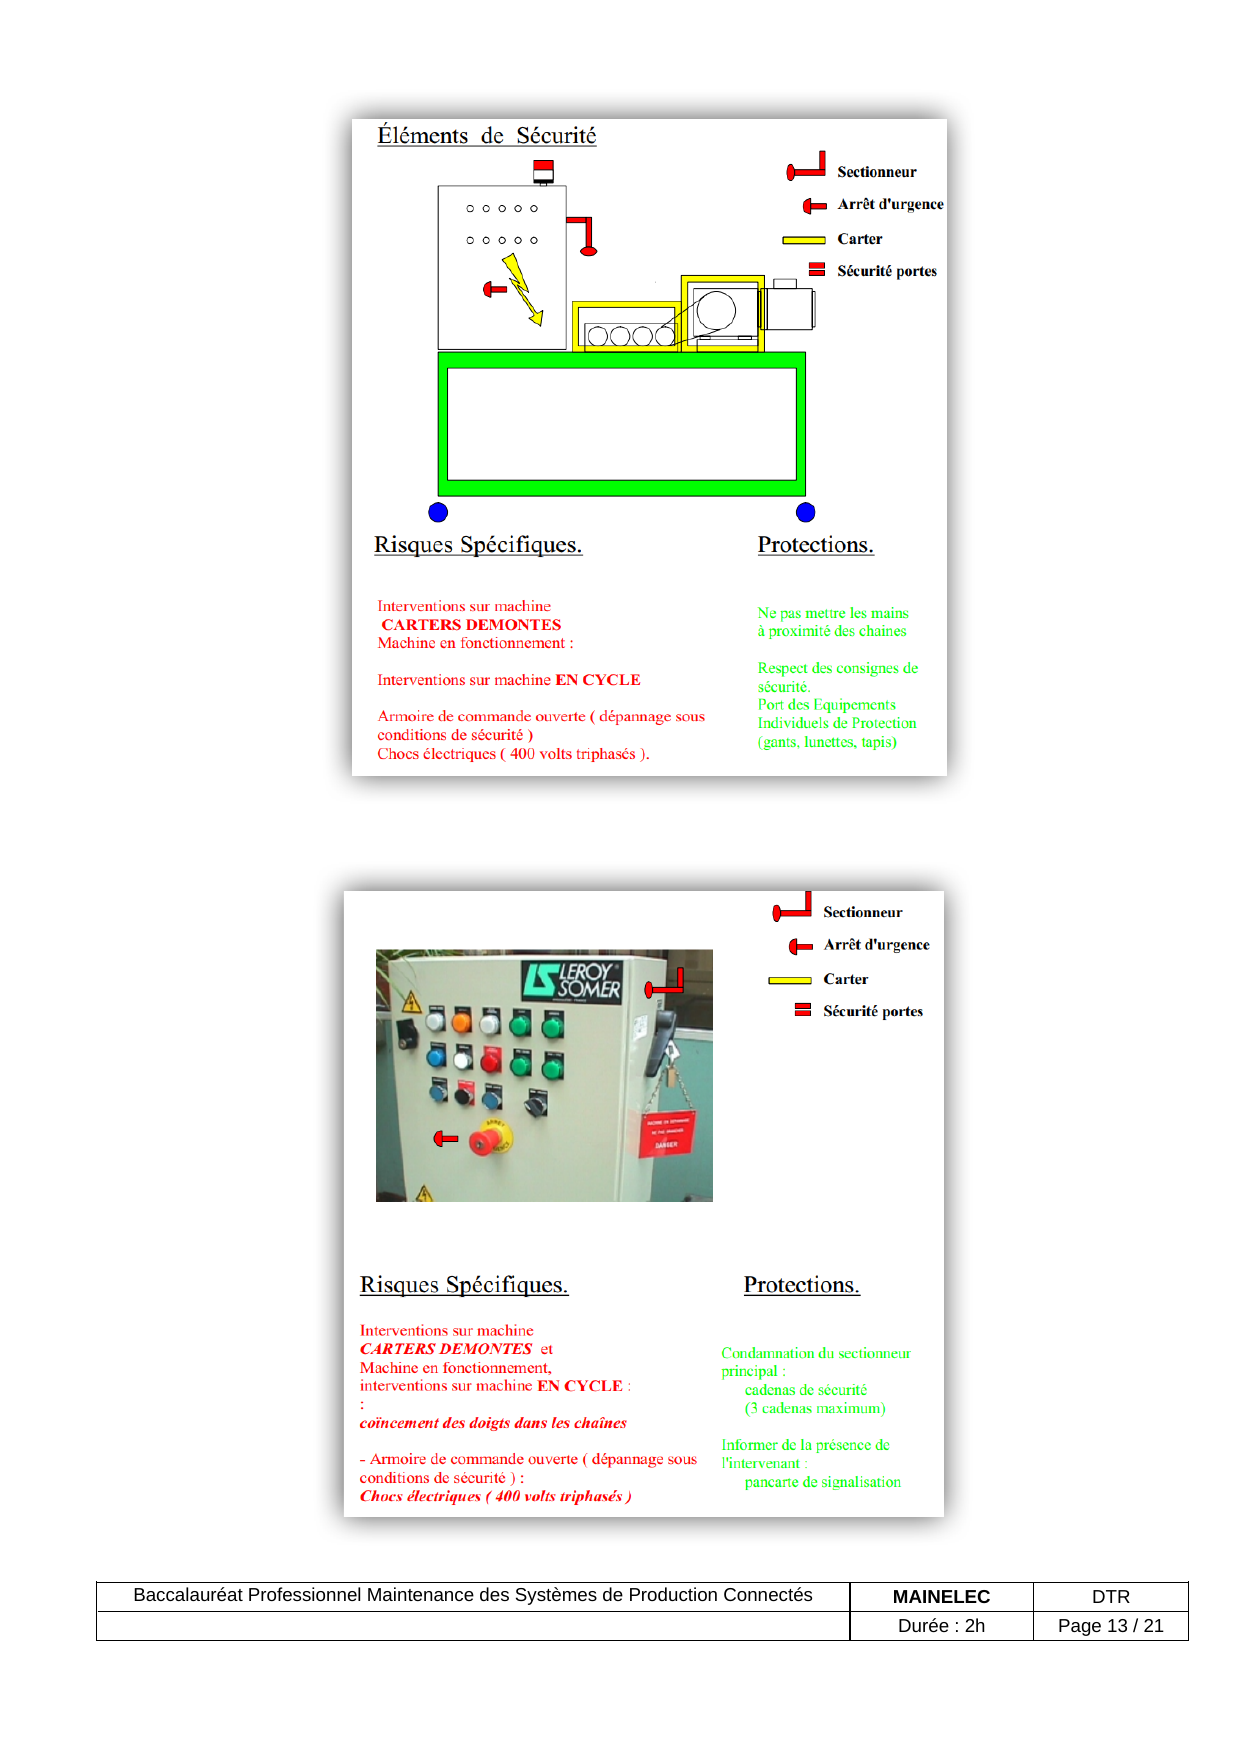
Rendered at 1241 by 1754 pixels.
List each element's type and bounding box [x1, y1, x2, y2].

picture [343, 891, 944, 1517]
picture [352, 119, 947, 776]
